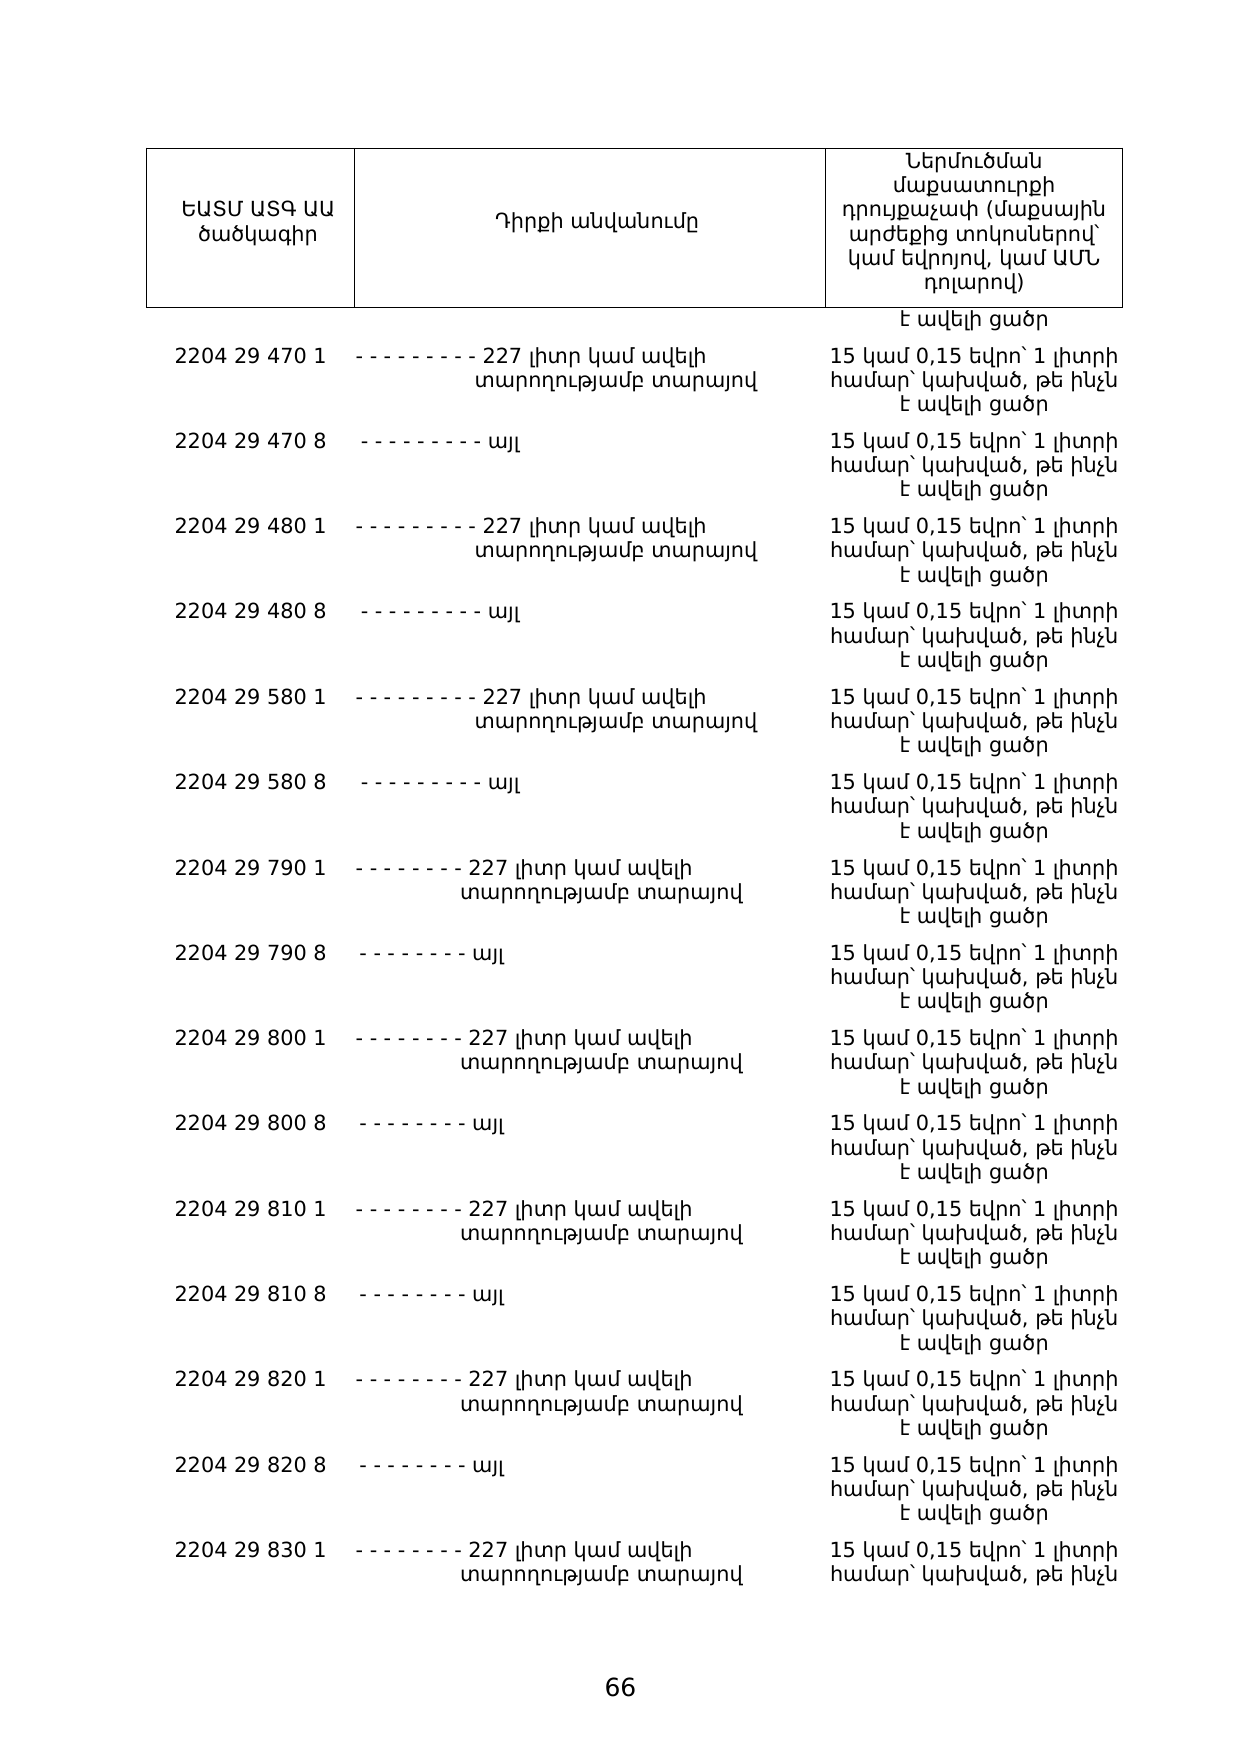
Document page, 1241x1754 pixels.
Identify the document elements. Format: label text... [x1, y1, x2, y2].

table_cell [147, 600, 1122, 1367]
table_header Դիրքի անվանումը [355, 149, 825, 307]
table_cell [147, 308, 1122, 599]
table_header Ներմուծման մաքսատուրքի դրույքաչափ (մաքսային արժեքից տոկոսներով՝ կամ եվրոյով, կամ ԱՄՆ դոլարով) [826, 149, 1122, 307]
table_header ԵԱՏՄ ԱՏԳ ԱԱ ծածկագիր [147, 149, 354, 307]
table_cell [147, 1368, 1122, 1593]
